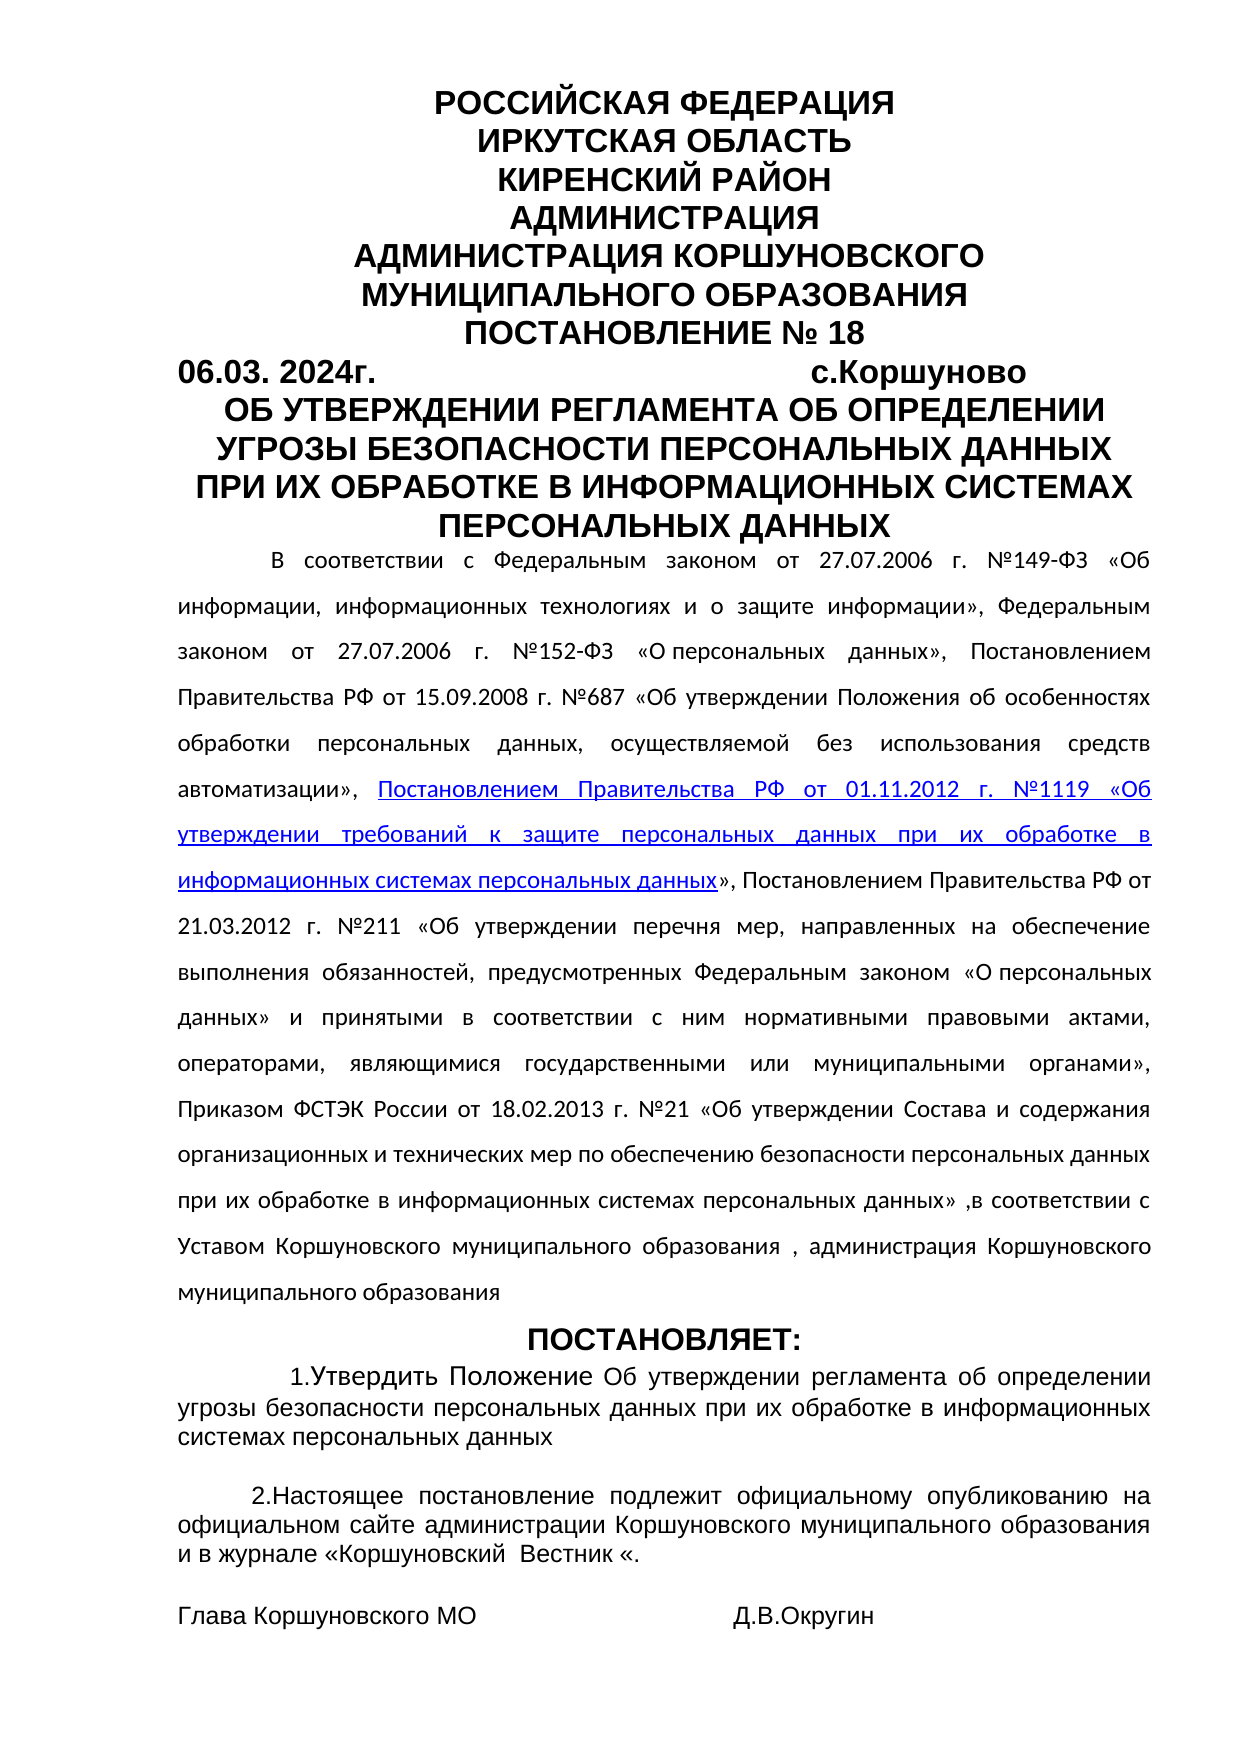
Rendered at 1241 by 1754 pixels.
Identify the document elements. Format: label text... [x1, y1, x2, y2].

text АДМИНИСТРАЦИЯ КОРШУНОВСКОГО МУНИЦИПАЛЬНОГО ОБРАЗОВАНИЯ [177, 237, 1152, 313]
text 2.Настоящее постановление подлежит официальному опубликованию на официальном сайте администрации Коршуновского муниципального образования и в журнале «Коршуновский Вестник «. [177, 1481, 1152, 1567]
text РОССИЙСКАЯ ФЕДЕРАЦИЯ [177, 83, 1152, 121]
text постановляЕТ: [177, 1321, 1152, 1357]
text 06.03. 2024г. с.Коршуново [177, 352, 1152, 390]
text 1.Утвердить Положение Об утверждении регламента об определении угрозы безопасности персональных данных при их обработке в информационных системах персональных данных [177, 1357, 1152, 1451]
text КИРЕНСКИЙ РАЙОН [177, 160, 1152, 198]
list В соответствии с Федеральным законом от 27.07.2006 г. №149-ФЗ «Об информации, информационных технологиях и о защите информации», Федеральным законом от 27.07.2006 г. №152-ФЗ «О персональных данных», Постановлением Правительства РФ от 15.09.2008 г. №687 «Об утверждении Положения об особенностях обработки персональных данных, осуществляемой без использования средств автоматизации», Постановлением Правительства РФ от 01.11.2012 г. №1119 «Об утверждении требований к защите персональных данных при их обработке в информационных системах персональных данных», Постановлением Правительства РФ от 21.03.2012 г. №211 «Об утверждении перечня мер, направленных на обеспечение выполнения обязанностей, предусмотренных Федеральным законом «О персональных данных» и принятыми в соответствии с ним нормативными правовыми актами, операторами, являющимися государственными или муниципальными органами», Приказом ФСТЭК России от 18.02.2013 г. №21 «Об утверждении Состава и содержания организационных и технических мер по обеспечению безопасности персональных данных при их обработке в информационных системах персональных данных» ,в соответствии с Уставом Коршуновского муниципального образования , администрация Коршуновского муниципального образования [177, 544, 1152, 844]
text ИРКУТСКАЯ ОБЛАСТЬ [177, 121, 1152, 160]
text Глава Коршуновского МО Д.В.Округин [177, 1601, 1152, 1629]
text ПОСТАНОВЛЕНИЕ № 18 [177, 313, 1152, 352]
text АДМИНИСТРАЦИЯ [177, 198, 1152, 237]
text ОБ УТВЕРЖДЕНИИ РЕГЛАМЕНТА ОБ ОПРЕДЕЛЕНИИ УГРОЗЫ БЕЗОПАСНОСТИ ПЕРСОНАЛЬНЫХ ДАННЫХ ПРИ ИХ ОБРАБОТКЕ В ИНФОРМАЦИОННЫХ СИСТЕМАХ ПЕРСОНАЛЬНЫХ ДАННЫХ [177, 390, 1152, 544]
list В соответствии с Федеральным законом от 27.07.2006 г. №149-ФЗ «Об информации, информационных технологиях и о защите информации», Федеральным законом от 27.07.2006 г. №152-ФЗ «О персональных данных», Постановлением Правительства РФ от 15.09.2008 г. №687 «Об утверждении Положения об особенностях обработки персональных данных, осуществляемой без использования средств автоматизации», Постановлением Правительства РФ от 01.11.2012 г. №1119 «Об утверждении требований к защите персональных данных при их обработке в информационных системах персональных данных», Постановлением Правительства РФ от 21.03.2012 г. №211 «Об утверждении перечня мер, направленных на обеспечение выполнения обязанностей, предусмотренных Федеральным законом «О персональных данных» и принятыми в соответствии с ним нормативными правовыми актами, операторами, являющимися государственными или муниципальными органами», Приказом ФСТЭК России от 18.02.2013 г. №21 «Об утверждении Состава и содержания организационных и технических мер по обеспечению безопасности персональных данных при их обработке в информационных системах персональных данных» ,в соответствии с Уставом Коршуновского муниципального образования , администрация Коршуновского муниципального образования [177, 845, 1152, 1306]
